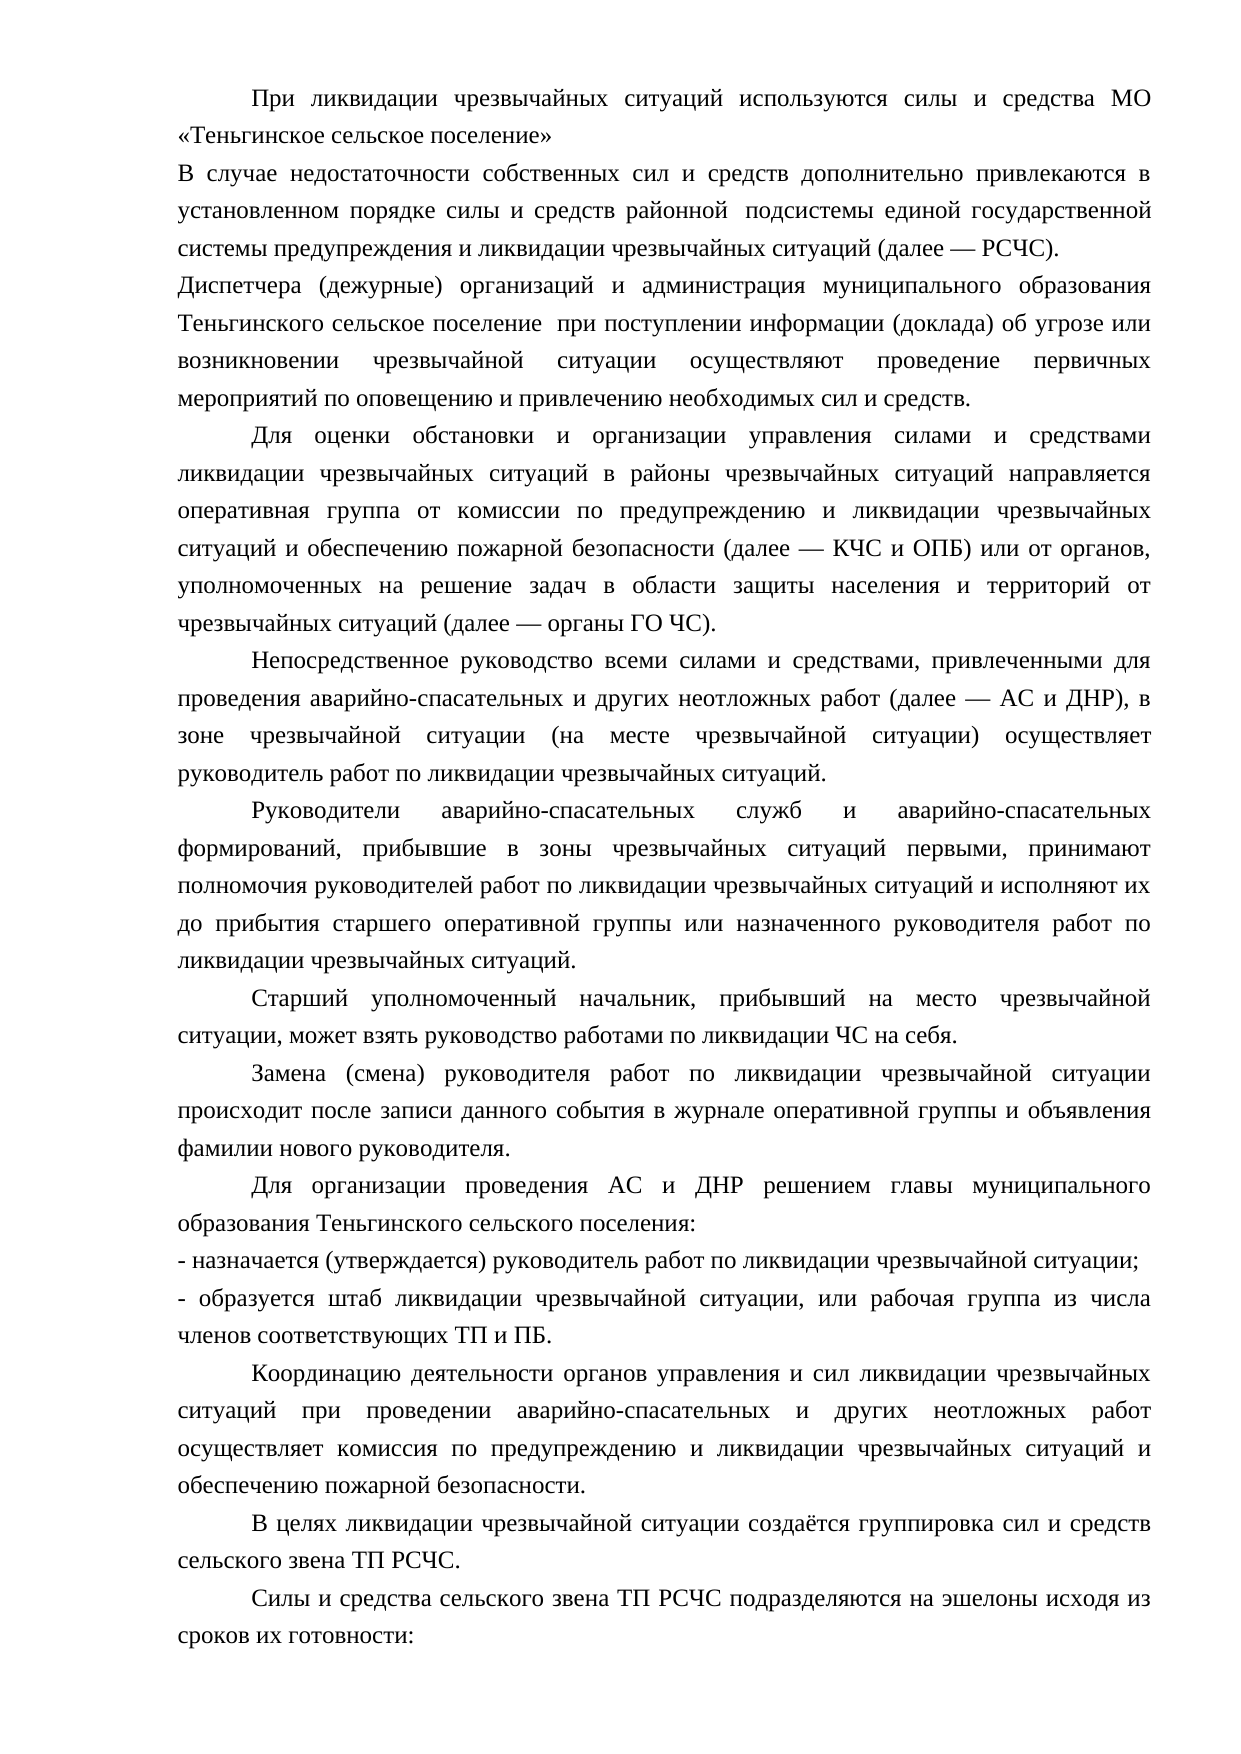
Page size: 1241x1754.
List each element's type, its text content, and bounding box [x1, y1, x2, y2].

text Силы и средства сельского звена ТП РСЧС подразделяются на эшелоны исходя из сроков их готовности: [177, 1574, 1152, 1649]
text В случае недостаточности собственных сил и средств дополнительно привлекаются в установленном порядке силы и средств районной подсистемы единой государственной системы предупреждения и ликвидации чрезвычайных ситуаций (далее — РСЧС). [177, 149, 1152, 261]
text - образуется штаб ликвидации чрезвычайной ситуации, или рабочая группа из числа членов соответствующих ТП и ПБ. [177, 1274, 1152, 1349]
text При ликвидации чрезвычайных ситуаций используются силы и средства МО «Теньгинское сельское поселение» [177, 74, 1152, 149]
text Замена (смена) руководителя работ по ликвидации чрезвычайной ситуации происходит после записи данного события в журнале оперативной группы и объявления фамилии нового руководителя. [177, 1049, 1152, 1161]
text Старший уполномоченный начальник, прибывший на место чрезвычайной ситуации, может взять руководство работами по ликвидации ЧС на себя. [177, 974, 1152, 1049]
text Для оценки обстановки и организации управления силами и средствами ликвидации чрезвычайных ситуаций в районы чрезвычайных ситуаций направляется оперативная группа от комиссии по предупреждению и ликвидации чрезвычайных ситуаций и обеспечению пожарной безопасности (далее — КЧС и ОПБ) или от органов, уполномоченных на решение задач в области защиты населения и территорий от чрезвычайных ситуаций (далее — органы ГО ЧС). [177, 411, 1152, 636]
text Непосредственное руководство всеми силами и средствами, привлеченными для проведения аварийно-спасательных и других неотложных работ (далее — АС и ДНР), в зоне чрезвычайной ситуации (на месте чрезвычайной ситуации) осуществляет руководитель работ по ликвидации чрезвычайных ситуаций. [177, 636, 1152, 786]
text - назначается (утверждается) руководитель работ по ликвидации чрезвычайной ситуации; [177, 1236, 1152, 1274]
text Для организации проведения АС и ДНР решением главы муниципального образования Теньгинского сельского поселения: [177, 1161, 1152, 1236]
text В целях ликвидации чрезвычайной ситуации создаётся группировка сил и средств сельского звена ТП РСЧС. [177, 1499, 1152, 1574]
text Координацию деятельности органов управления и сил ликвидации чрезвычайных ситуаций при проведении аварийно-спасательных и других неотложных работ осуществляет комиссия по предупреждению и ликвидации чрезвычайных ситуаций и обеспечению пожарной безопасности. [177, 1349, 1152, 1499]
text Руководители аварийно-спасательных служб и аварийно-спасательных формирований, прибывшие в зоны чрезвычайных ситуаций первыми, принимают полномочия руководителей работ по ликвидации чрезвычайных ситуаций и исполняют их до прибытия старшего оперативной группы или назначенного руководителя работ по ликвидации чрезвычайных ситуаций. [177, 786, 1152, 974]
text Диспетчера (дежурные) организаций и администрация муниципального образования Теньгинского сельское поселение при поступлении информации (доклада) об угрозе или возникновении чрезвычайной ситуации осуществляют проведение первичных мероприятий по оповещению и привлечению необходимых сил и средств. [177, 261, 1152, 411]
